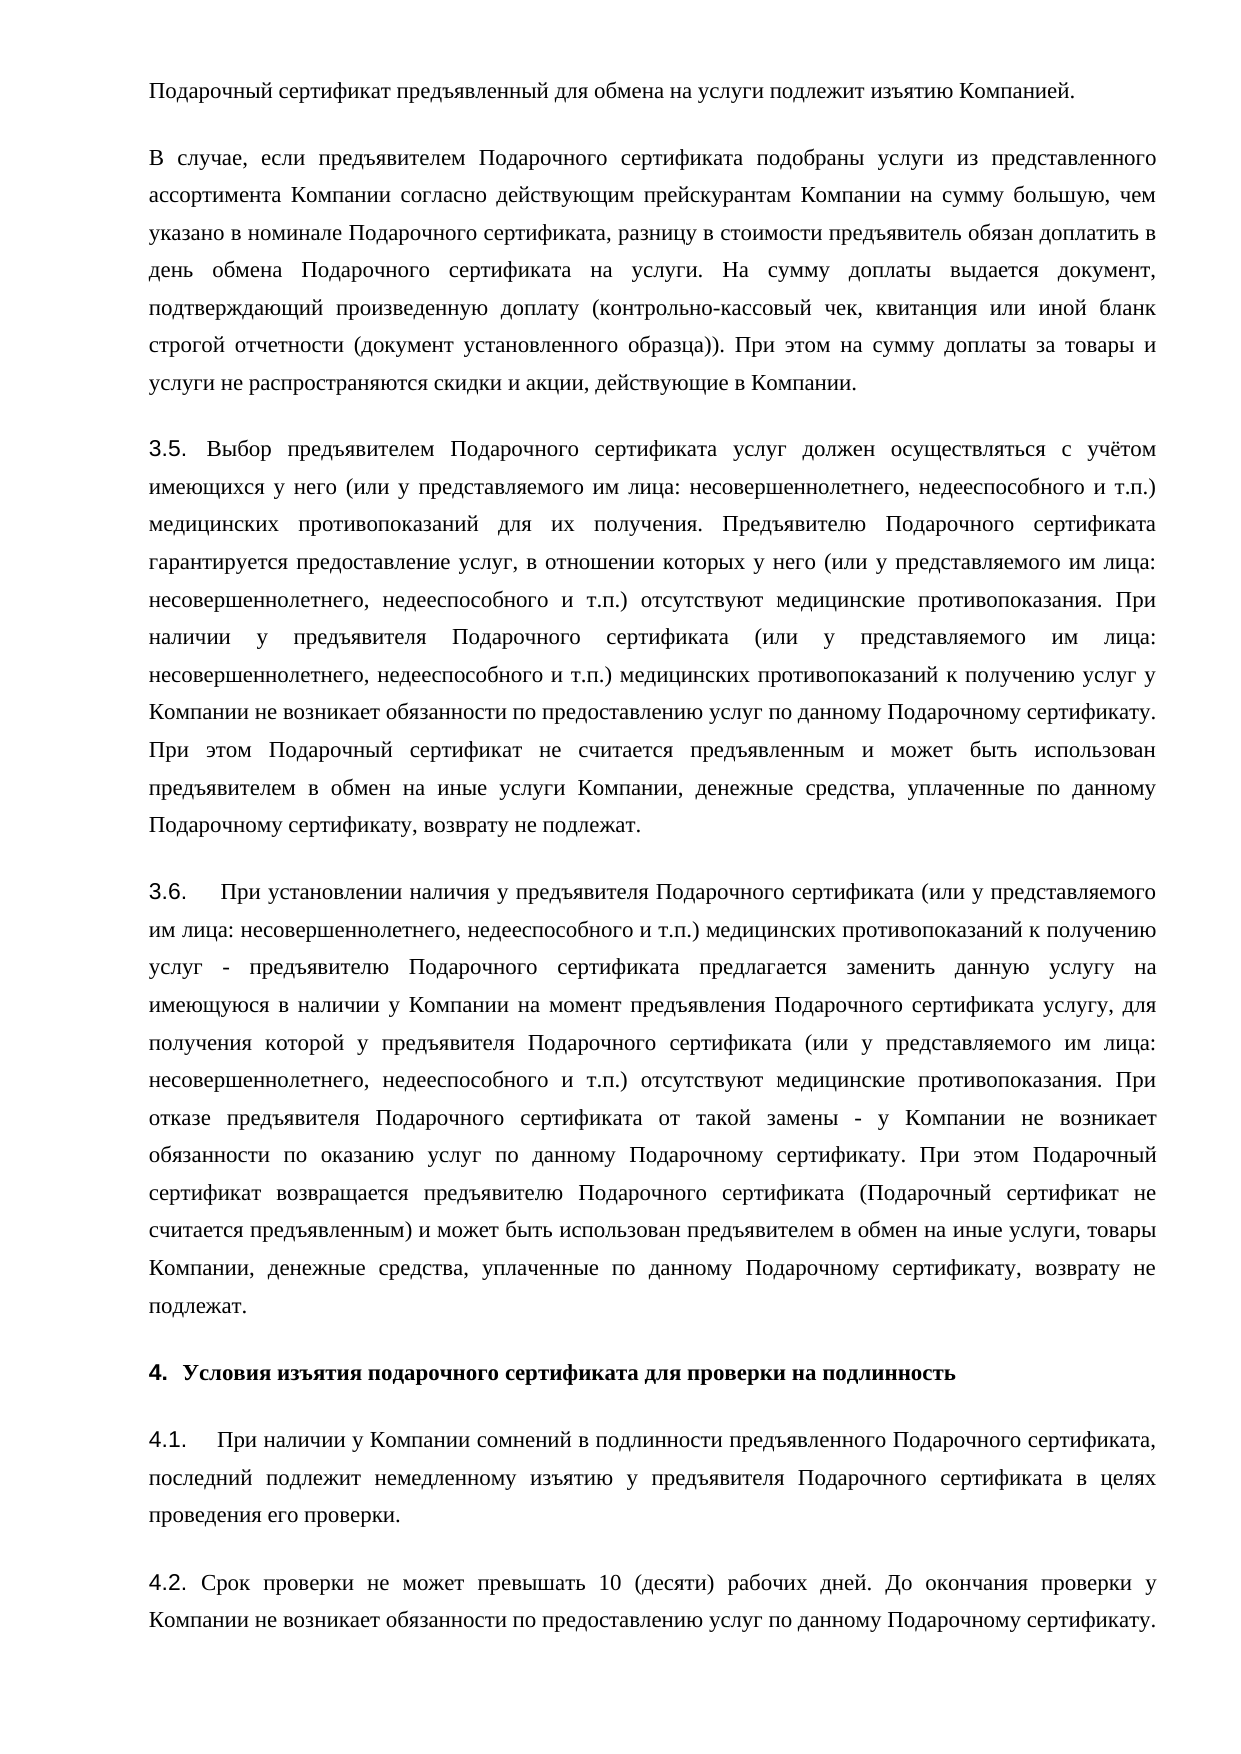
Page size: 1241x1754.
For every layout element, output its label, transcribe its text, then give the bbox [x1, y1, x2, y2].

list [149, 77, 1158, 104]
list При установлении наличия у предъявителя Подарочного сертификата (или у представляемого им лица: несовершеннолетнего, недееспособного и т.п.) медицинских противопоказаний к получению услуг - предъявителю Подарочного сертификата предлагается заменить данную услугу на имеющуюся в наличии у Компании на момент предъявления Подарочного сертификата услугу, для получения которой у предъявителя Подарочного сертификата (или у представляемого им лица: несовершеннолетнего, недееспособного и т.п.) отсутствуют медицинские противопоказания. При отказе предъявителя Подарочного сертификата от такой замены - у Компании не возникает обязанности по оказанию услуг по данному Подарочному сертификату. При этом Подарочный сертификат возвращается предъявителю Подарочного сертификата (Подарочный сертификат не считается предъявленным) и может быть использован предъявителем в обмен на иные услуги, товары Компании, денежные средства, уплаченные по данному Подарочному сертификату, возврату не подлежат. [149, 878, 1158, 1318]
list Выбор предъявителем Подарочного сертификата услуг должен осуществляться с учётом имеющихся у него (или у представляемого им лица: несовершеннолетнего, недееспособного и т.п.) медицинских противопоказаний для их получения. Предъявителю Подарочного сертификата гарантируется предоставление услуг, в отношении которых у него (или у представляемого им лица: несовершеннолетнего, недееспособного и т.п.) отсутствуют медицинские противопоказания. При наличии у предъявителя Подарочного сертификата (или у представляемого им лица: несовершеннолетнего, недееспособного и т.п.) медицинских противопоказаний к получению услуг у Компании не возникает обязанности по предоставлению услуг по данному Подарочному сертификату. При этом Подарочный сертификат не считается предъявленным и может быть использован предъявителем в обмен на иные услуги Компании, денежные средства, уплаченные по данному Подарочному сертификату, возврату не подлежат. [149, 435, 1158, 838]
list Срок проверки не может превышать 10 (десяти) рабочих дней. До окончания проверки у Компании не возникает обязанности по предоставлению услуг по данному Подарочному сертификату. [149, 1568, 1158, 1633]
list При наличии у Компании сомнений в подлинности предъявленного Подарочного сертификата, последний подлежит немедленному изъятию у предъявителя Подарочного сертификата в целях проведения его проверки. [149, 1426, 1158, 1528]
text В случае, если предъявителем Подарочного сертификата подобраны услуги из представленного ассортимента Компании согласно действующим прейскурантам Компании на сумму большую, чем указано в номинале Подарочного сертификата, разницу в стоимости предъявитель обязан доплатить в день обмена Подарочного сертификата на услуги. На сумму доплаты выдается документ, подтверждающий произведенную доплату (контрольно-кассовый чек, квитанция или иной бланк строгой отчетности (документ установленного образца)). При этом на сумму доплаты за товары и услуги не распространяются скидки и акции, действующие в Компании. [149, 144, 1158, 395]
list Условия изъятия подарочного сертификата для проверки на подлинность [149, 1358, 1158, 1385]
